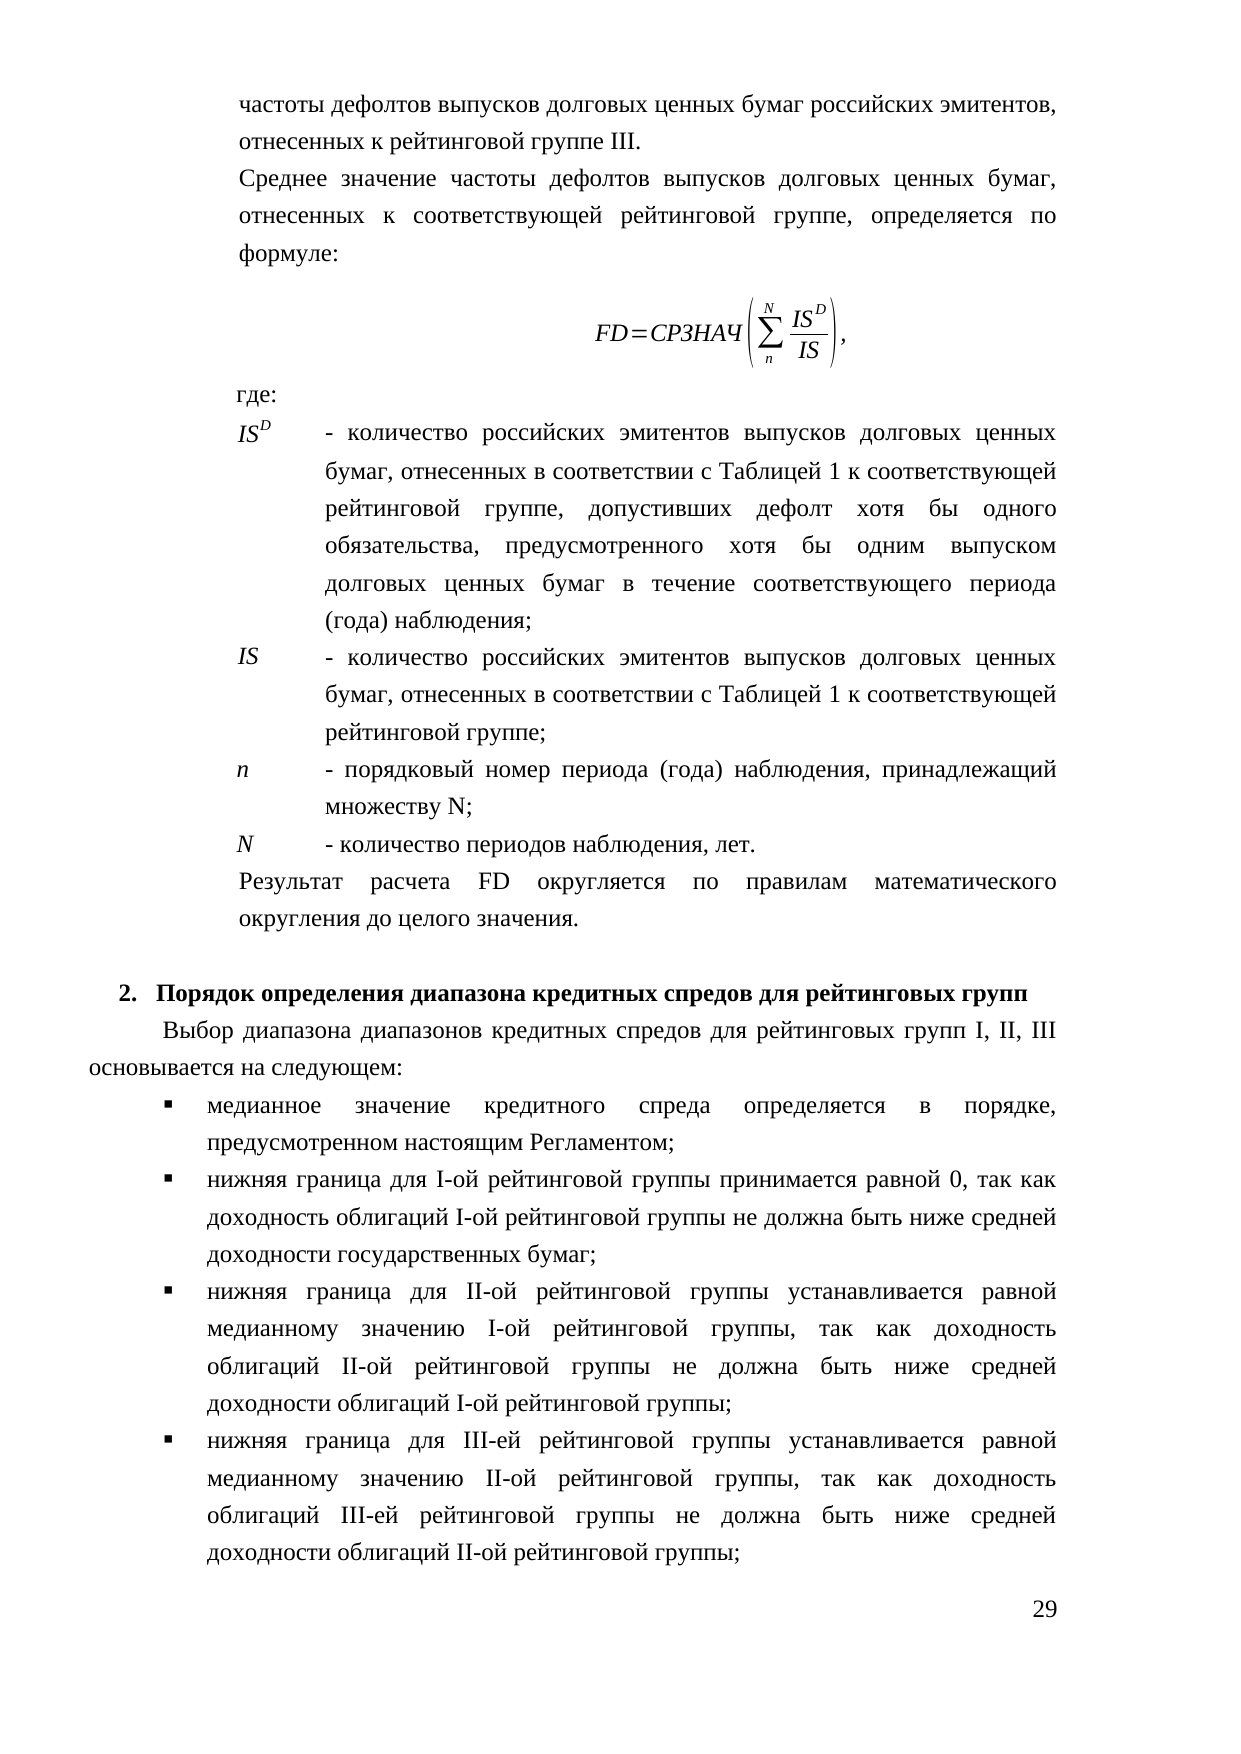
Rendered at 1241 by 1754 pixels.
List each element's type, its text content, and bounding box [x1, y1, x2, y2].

text n - порядковый номер периода (года) наблюдения, принадлежащий множеству N; [236, 754, 1057, 820]
list Результат расчета FD округляется по правилам математического округления до целого значения. [239, 866, 1057, 932]
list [239, 89, 1057, 155]
text - количество российских эмитентов выпусков долговых ценных бумаг, отнесенных в соответствии с Таблицей 1 к соответствующей рейтинговой группе, допустивших дефолт хотя бы одного обязательства, предусмотренного хотя бы одним выпуском долговых ценных бумаг в течение соответствующего периода (года) наблюдения; [236, 416, 1057, 634]
text Выбор диапазона диапазонов кредитных спредов для рейтинговых групп I, II, III основывается на следующем: [89, 1015, 1057, 1081]
list нижняя граница для III-ей рейтинговой группы устанавливается равной медианному значению II-ой рейтинговой группы, так как доходность облигаций III-ей рейтинговой группы не должна быть ниже средней доходности облигаций II-ой рейтинговой группы; [162, 1425, 1057, 1566]
text где: [162, 379, 1057, 407]
list Среднее значение частоты дефолтов выпусков долговых ценных бумаг, отнесенных к соответствующей рейтинговой группе, определяется по формуле: [239, 163, 1057, 267]
text N - количество периодов наблюдения, лет. [236, 829, 1057, 857]
list медианное значение кредитного спреда определяется в порядке, предусмотренном настоящим Регламентом; [162, 1090, 1057, 1156]
list Порядок определения диапазона кредитных спредов для рейтинговых групп [118, 978, 1057, 1007]
text - количество российских эмитентов выпусков долговых ценных бумаг, отнесенных в соответствии с Таблицей 1 к соответствующей рейтинговой группе; [236, 642, 1057, 746]
list нижняя граница для I-ой рейтинговой группы принимается равной 0, так как доходность облигаций I-ой рейтинговой группы не должна быть ниже средней доходности государственных бумаг; [162, 1164, 1057, 1268]
list нижняя граница для II-ой рейтинговой группы устанавливается равной медианному значению I-ой рейтинговой группы, так как доходность облигаций II-ой рейтинговой группы не должна быть ниже средней доходности облигаций I-ой рейтинговой группы; [162, 1276, 1057, 1417]
